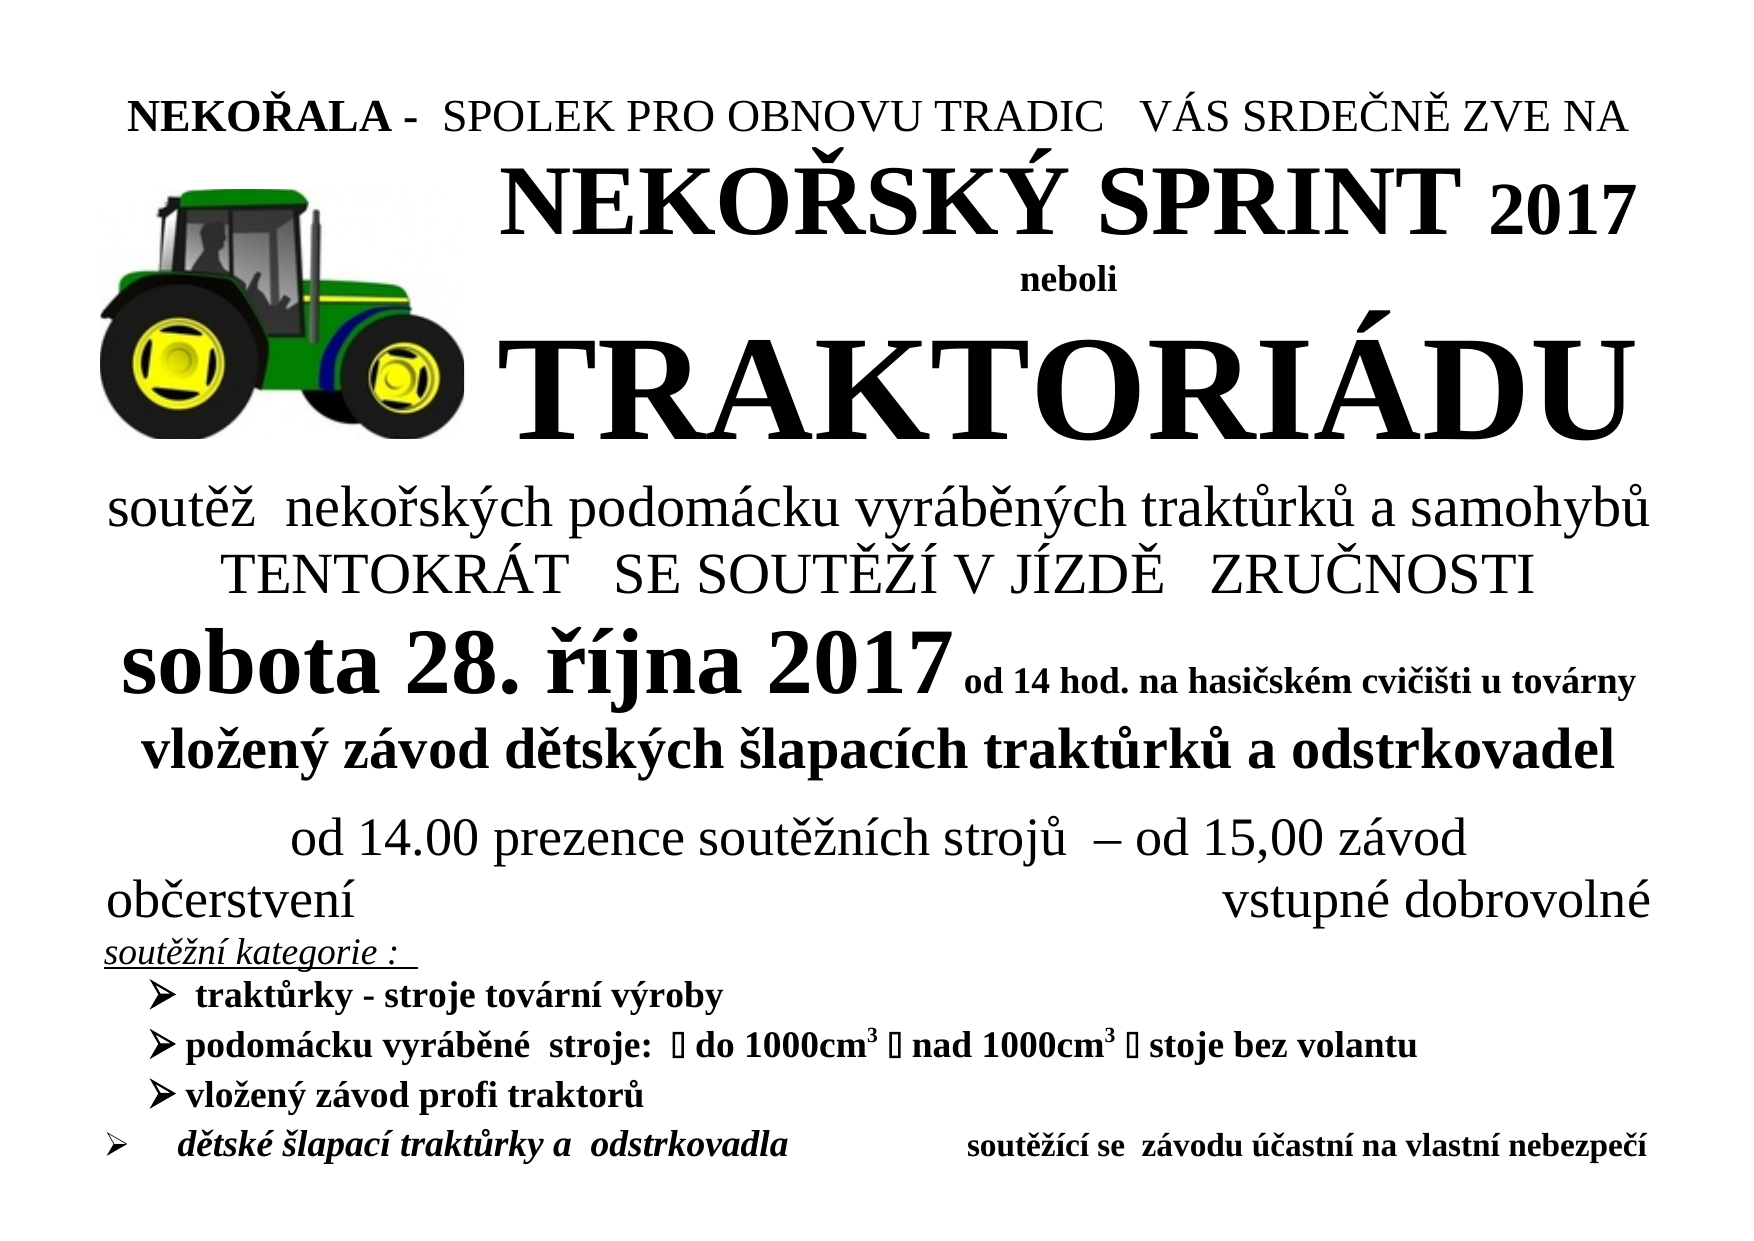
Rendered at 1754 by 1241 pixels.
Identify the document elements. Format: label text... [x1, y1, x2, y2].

list dětské šlapací traktůrky a odstrkovadla soutěžící se závodu účastní na vlastní nebezpečí [103, 1122, 1654, 1165]
list od 14.00 prezence soutěžních strojů – od 15,00 závod [103, 805, 1654, 867]
text NEKOŘSKÝ SPRINT 2017 [103, 141, 1654, 256]
picture [100, 189, 465, 439]
list neboli TRAKTORIÁDU [103, 256, 1654, 472]
list TENTOKRÁT SE SOUTĚŽÍ V JÍZDĚ ZRUČNOSTI [103, 539, 1654, 606]
text NEKOŘALA - SPOLEK PRO OBNOVU TRADIC VÁS SRDEČNĚ ZVE NA [103, 89, 1654, 141]
list sobota 28. října 2017 od 14 hod. na hasičském cvičišti u továrny [103, 606, 1654, 714]
list vložený závod dětských šlapacích traktůrků a odstrkovadel [103, 714, 1654, 781]
list občerstvení vstupné dobrovolné [103, 867, 1654, 930]
text soutěžní kategorie : [103, 930, 1654, 973]
list podomácku vyráběné stroje: do 1000cm3 nad 1000cm3 stoje bez volantu [148, 1022, 1654, 1066]
list soutěž nekořských podomácku vyráběných traktůrků a samohybů [103, 472, 1654, 539]
list vložený závod profi traktorů [148, 1072, 1654, 1115]
list traktůrky - stroje tovární výroby [148, 973, 1654, 1016]
